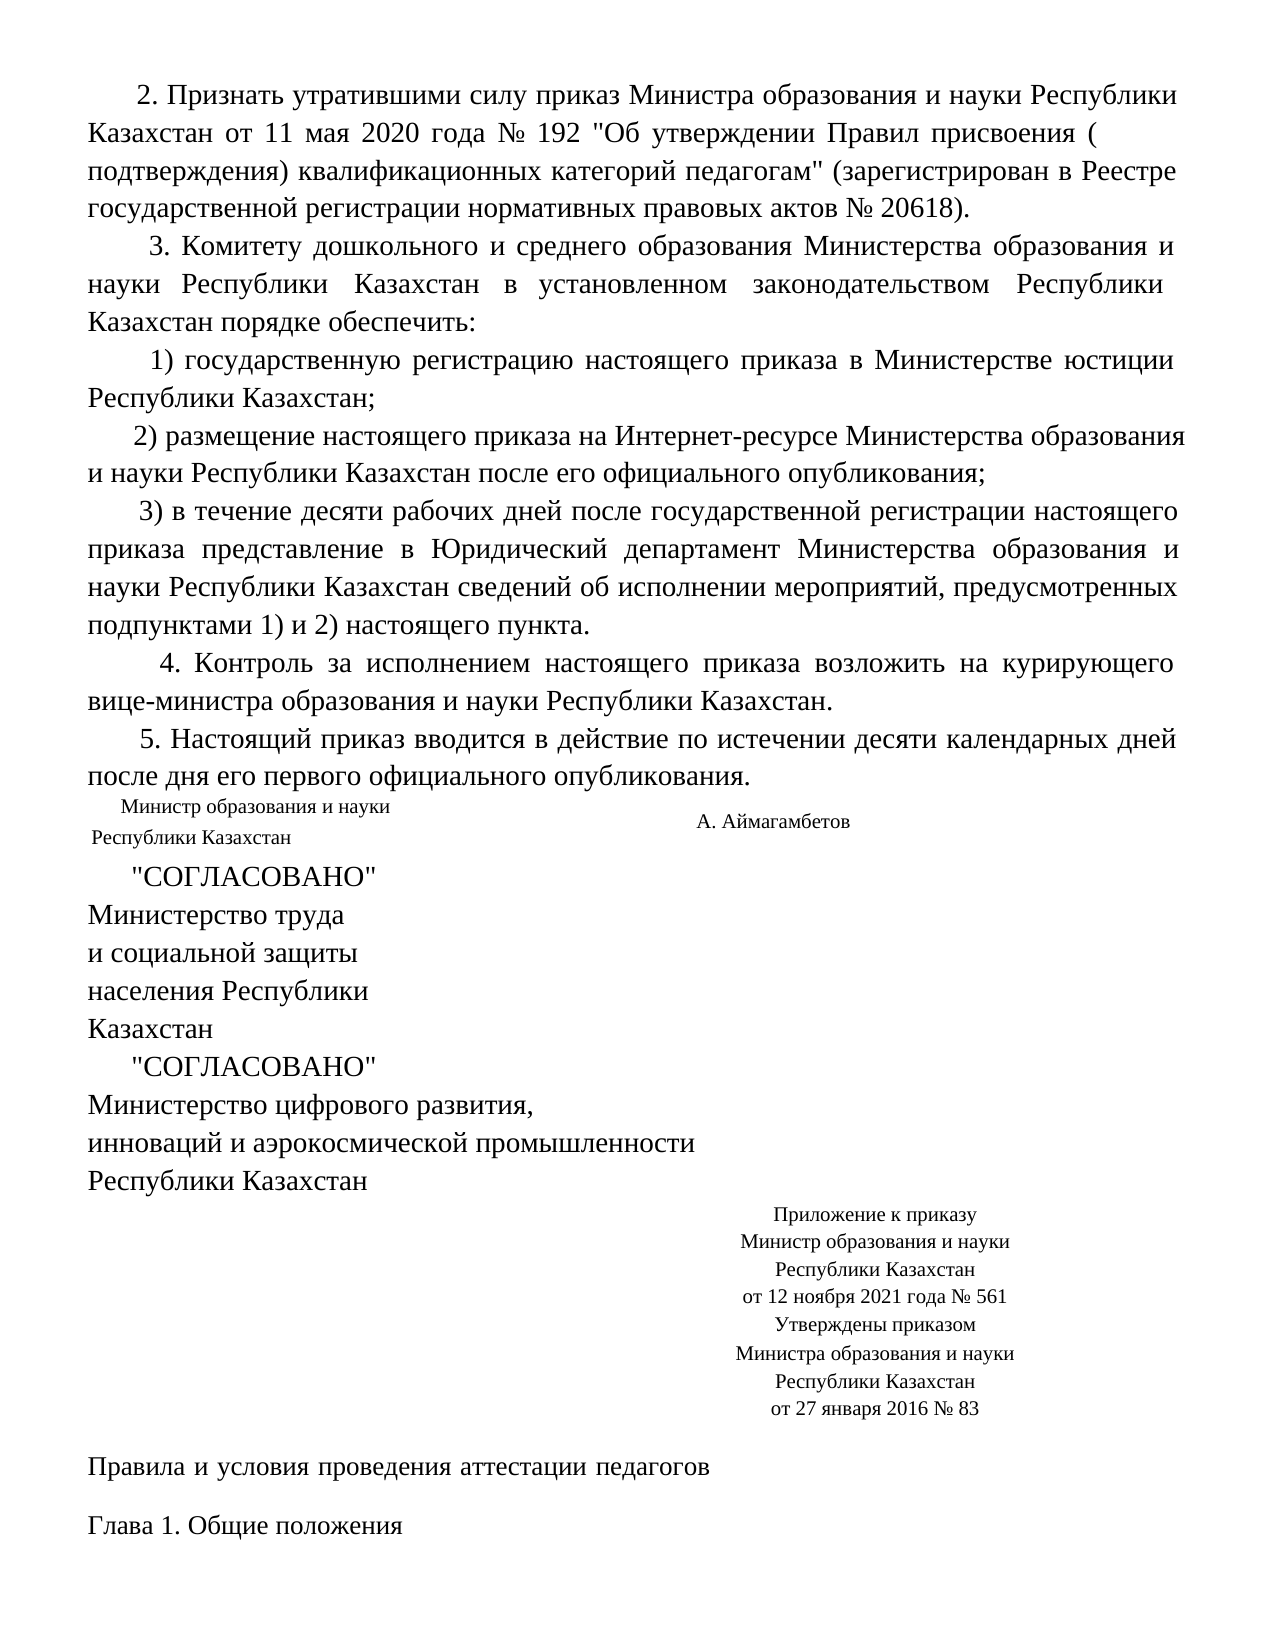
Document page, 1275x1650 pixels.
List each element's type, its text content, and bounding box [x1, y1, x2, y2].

list Признать утратившими силу приказ Министра образования и науки Республики Казахстан от 11 мая 2020 года № 192 "Об утверждении Правил присвоения ( подтверждения) квалификационных категорий педагогам" (зарегистрирован в Реестре государственной регистрации нормативных правовых актов № 20618). [87, 77, 1187, 224]
list в течение десяти рабочих дней после государственной регистрации настоящего приказа представление в Юридический департамент Министерства образования и науки Республики Казахстан сведений об исполнении мероприятий, предусмотренных подпунктами 1) и 2) настоящего пункта. [87, 493, 1179, 641]
text Приложение к приказу Министр образования и науки Республики Казахстан [740, 1202, 1010, 1281]
list Настоящий приказ вводится в действие по истечении десяти календарных дней после дня его первого официального опубликования. [87, 721, 1178, 792]
text от 12 ноября 2021 года № 561 Утверждены приказом Министра образования и науки Республики Казахстан [735, 1284, 1015, 1393]
text Правила и условия проведения аттестации педагогов Глава 1. Общие положения [87, 1450, 718, 1540]
text "СОГЛАСОВАНО" [131, 859, 1212, 892]
text инноваций и аэрокосмической промышленности Республики Казахстан [87, 1125, 808, 1197]
list размещение настоящего приказа на Интернет-ресурсе Министерства образования и науки Республики Казахстан после его официального опубликования; [87, 418, 1187, 489]
text Министерство труда [87, 897, 1212, 931]
list Комитету дошкольного и среднего образования Министерства образования и науки Республики Казахстан в установленном законодательством Республики Казахстан порядке обеспечить: [87, 228, 1177, 338]
list государственную регистрацию настоящего приказа в Министерстве юстиции Республики Казахстан; [87, 342, 1177, 413]
text Республики Казахстан А. Аймагамбетов [91, 817, 1212, 851]
text Министр образования и науки [120, 797, 1212, 817]
list Контроль за исполнением настоящего приказа возложить на курирующего вице-министра образования и науки Республики Казахстан. [87, 645, 1175, 716]
text и социальной защиты населения Республики Казахстан [87, 935, 491, 1044]
text "СОГЛАСОВАНО" [131, 1049, 1212, 1082]
text от 27 января 2016 № 83 [769, 1397, 981, 1420]
text Министерство цифрового развития, [87, 1087, 1212, 1121]
